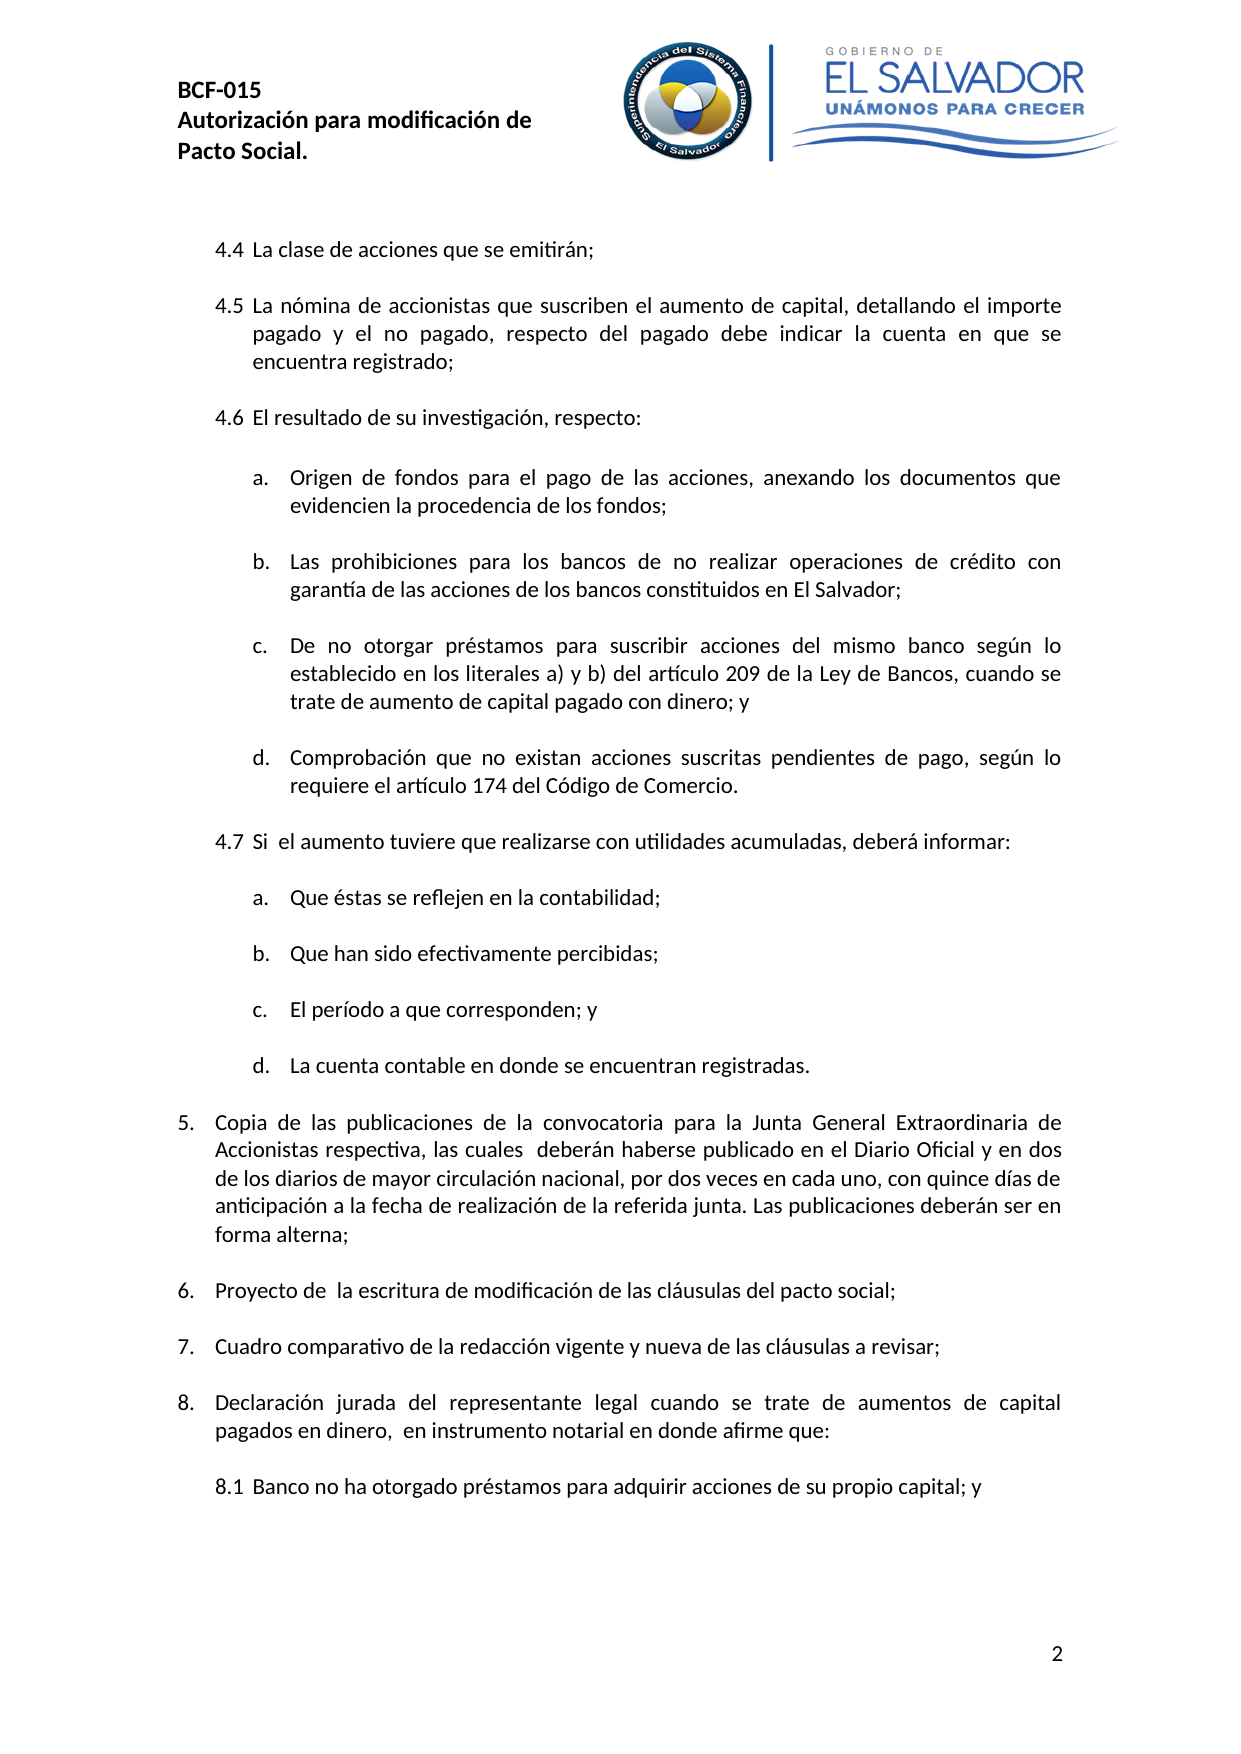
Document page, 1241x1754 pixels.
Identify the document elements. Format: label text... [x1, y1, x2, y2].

list El período a que corresponden; y [252, 996, 1063, 1023]
list El resultado de su investigación, respecto: [215, 403, 1063, 431]
picture [618, 41, 1127, 162]
list Origen de fondos para el pago de las acciones, anexando los documentos que evidencien la procedencia de los fondos; [252, 463, 1063, 519]
list Cuadro comparativo de la redacción vigente y nueva de las cláusulas a revisar; [177, 1332, 1063, 1360]
list Copia de las publicaciones de la convocatoria para la Junta General Extraordinaria de Accionistas respectiva, las cuales deberán haberse publicado en el Diario Oficial y en dos de los diarios de mayor circulación nacional, por dos veces en cada uno, con quince días de anticipación a la fecha de realización de la referida junta. Las publicaciones deberán ser en forma alterna; [177, 1108, 1063, 1248]
list Las prohibiciones para los bancos de no realizar operaciones de crédito con garantía de las acciones de los bancos constituidos en El Salvador; [252, 547, 1063, 603]
list Comprobación que no existan acciones suscritas pendientes de pago, según lo requiere el artículo 174 del Código de Comercio. [252, 743, 1063, 799]
list Banco no ha otorgado préstamos para adquirir acciones de su propio capital; y [215, 1472, 1063, 1500]
list Declaración jurada del representante legal cuando se trate de aumentos de capital pagados en dinero, en instrumento notarial en donde afirme que: [177, 1388, 1063, 1444]
list De no otorgar préstamos para suscribir acciones del mismo banco según lo establecido en los literales a) y b) del artículo 209 de la Ley de Bancos, cuando se trate de aumento de capital pagado con dinero; y [252, 631, 1063, 715]
list Que éstas se reflejen en la contabilidad; [252, 883, 1063, 911]
list La cuenta contable en donde se encuentran registradas. [252, 1052, 1063, 1079]
list Proyecto de la escritura de modificación de las cláusulas del pacto social; [177, 1276, 1063, 1304]
list Que han sido efectivamente percibidas; [252, 939, 1063, 967]
list La nómina de accionistas que suscriben el aumento de capital, detallando el importe pagado y el no pagado, respecto del pagado debe indicar la cuenta en que se encuentra registrado; [215, 291, 1063, 375]
list La clase de acciones que se emitirán; [215, 235, 1063, 263]
list Si el aumento tuviere que realizarse con utilidades acumuladas, deberá informar: [215, 827, 1063, 855]
